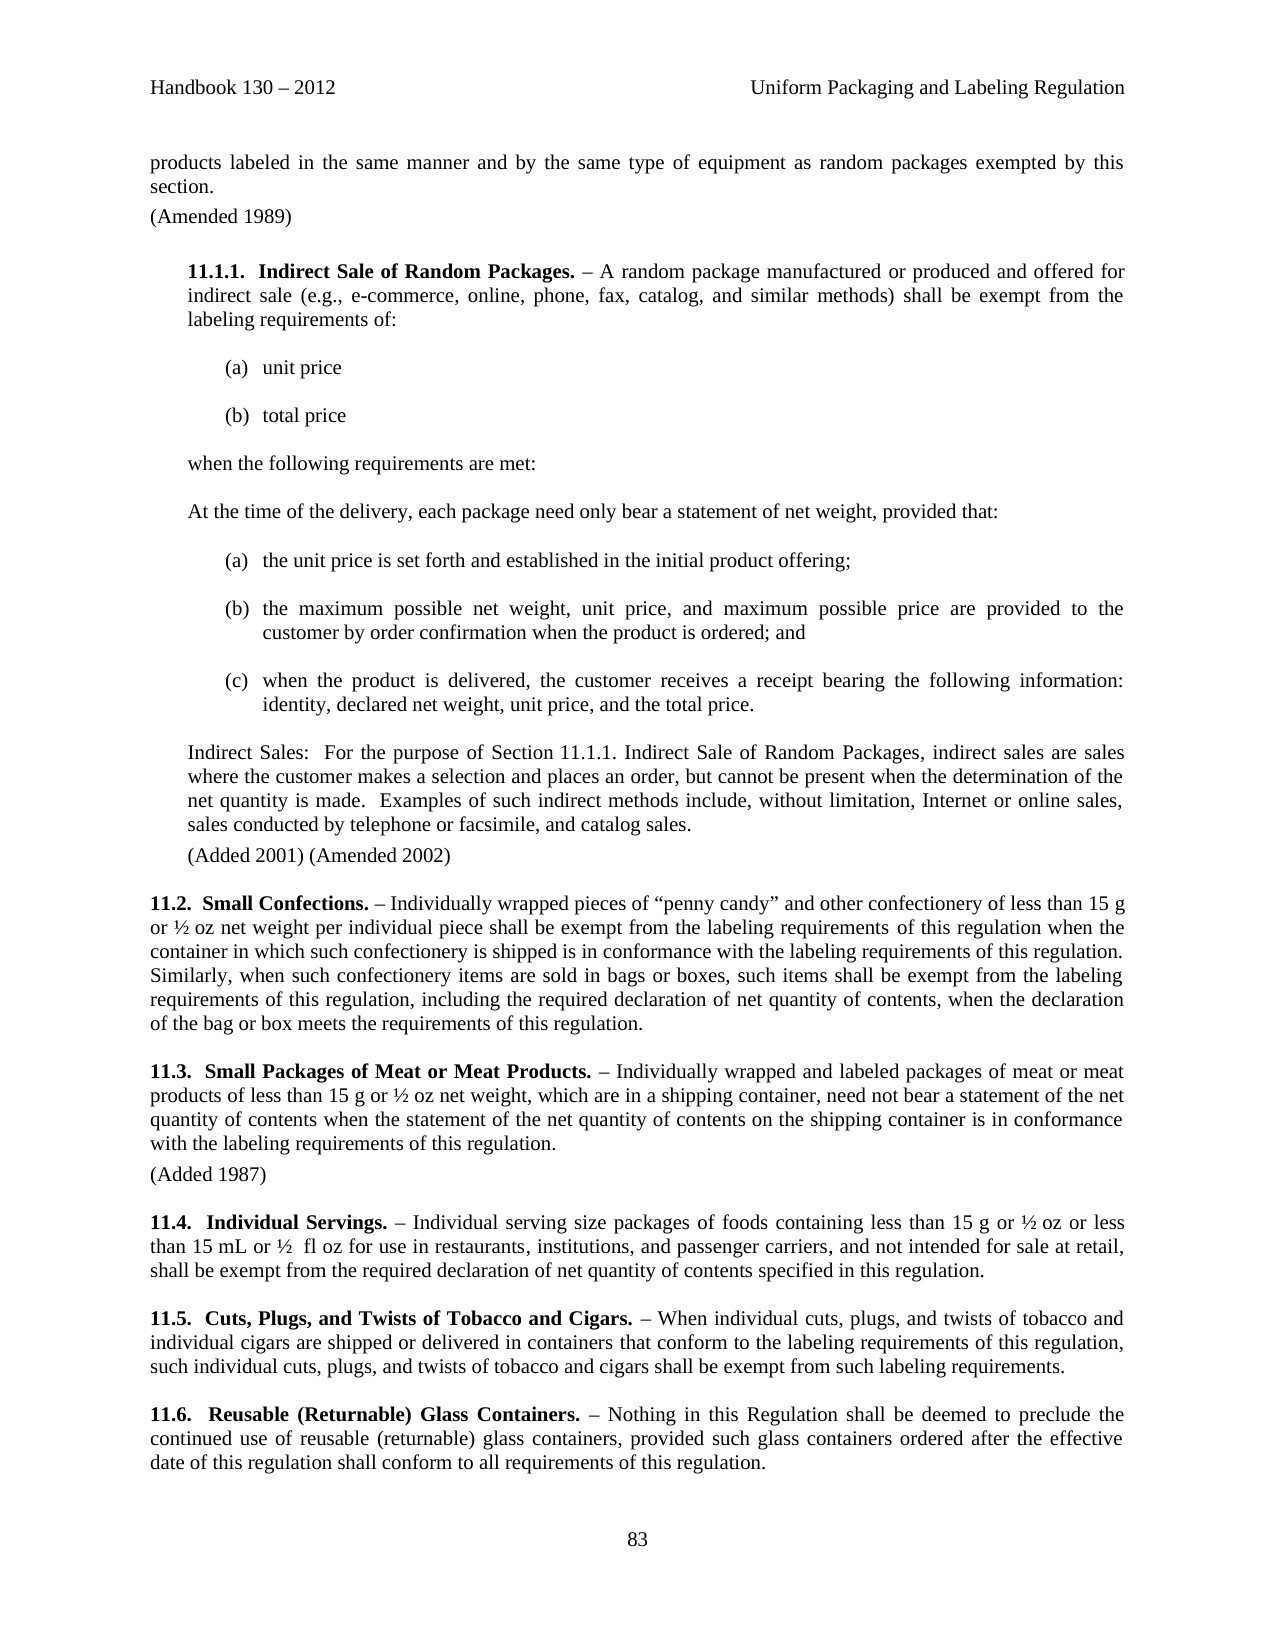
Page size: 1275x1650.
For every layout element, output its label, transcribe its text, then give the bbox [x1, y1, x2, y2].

text (Added 2001) (Amended 2002) [187, 842, 1125, 867]
text (b) the maximum possible net weight, unit price, and maximum possible price are provided to the customer by order confirmation when the product is ordered; and [225, 596, 1125, 644]
text 11.1.1. Indirect Sale of Random Packages. – A random package manufactured or produced and offered for indirect sale (e.g., e-commerce, online, phone, fax, catalog, and similar methods) shall be exempt from the labeling requirements of: [187, 259, 1125, 331]
text 11.3. Small Packages of Meat or Meat Products. – Individually wrapped and labeled packages of meat or meat products of less than 15 g or ½ oz net weight, which are in a shipping container, need not bear a statement of the net quantity of contents when the statement of the net quantity of contents on the shipping container is in conformance with the labeling requirements of this regulation. [150, 1059, 1125, 1155]
text (a) the unit price is set forth and established in the initial product offering; [225, 547, 1125, 572]
text 11.6. Reusable (Returnable) Glass Containers. – Nothing in this Regulation shall be deemed to preclude the continued use of reusable (returnable) glass containers, provided such glass containers ordered after the effective date of this regulation shall conform to all requirements of this regulation. [150, 1402, 1125, 1474]
text 11.5. Cuts, Plugs, and Twists of Tobacco and Cigars. – When individual cuts, plugs, and twists of tobacco and individual cigars are shipped or delivered in containers that conform to the labeling requirements of this regulation, such individual cuts, plugs, and twists of tobacco and cigars shall be exempt from such labeling requirements. [150, 1306, 1125, 1378]
text (c) when the product is delivered, the customer receives a receipt bearing the following information: identity, declared net weight, unit price, and the total price. [225, 668, 1125, 716]
text 11.2. Small Confections. – Individually wrapped pieces of “penny candy” and other confectionery of less than 15 g or ½ oz net weight per individual piece shall be exempt from the labeling requirements of this regulation when the container in which such confectionery is shipped is in conformance with the labeling requirements of this regulation. Similarly, when such confectionery items are sold in bags or boxes, such items shall be exempt from the labeling requirements of this regulation, including the required declaration of net quantity of contents, when the declaration of the bag or box meets the requirements of this regulation. [150, 891, 1125, 1035]
text (Amended 1989) [150, 204, 1125, 228]
text when the following requirements are met: [187, 451, 1125, 475]
text (Added 1987) [150, 1162, 1125, 1186]
text (b) total price [225, 403, 1125, 427]
text Indirect Sales: For the purpose of Section 11.1.1. Indirect Sale of Random Packages, indirect sales are sales where the customer makes a selection and places an order, but cannot be present when the determination of the net quantity is made. Examples of such indirect methods include, without limitation, Internet or online sales, sales conducted by telephone or facsimile, and catalog sales. [187, 740, 1125, 836]
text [150, 150, 1125, 198]
text At the time of the delivery, each package need only bear a statement of net weight, provided that: [187, 499, 1125, 523]
text 11.4. Individual Servings. – Individual serving size packages of foods containing less than 15 g or ½ oz or less than 15 mL or ½ fl oz for use in restaurants, institutions, and passenger carriers, and not intended for sale at retail, shall be exempt from the required declaration of net quantity of contents specified in this regulation. [150, 1210, 1125, 1282]
text (a) unit price [225, 355, 1125, 379]
